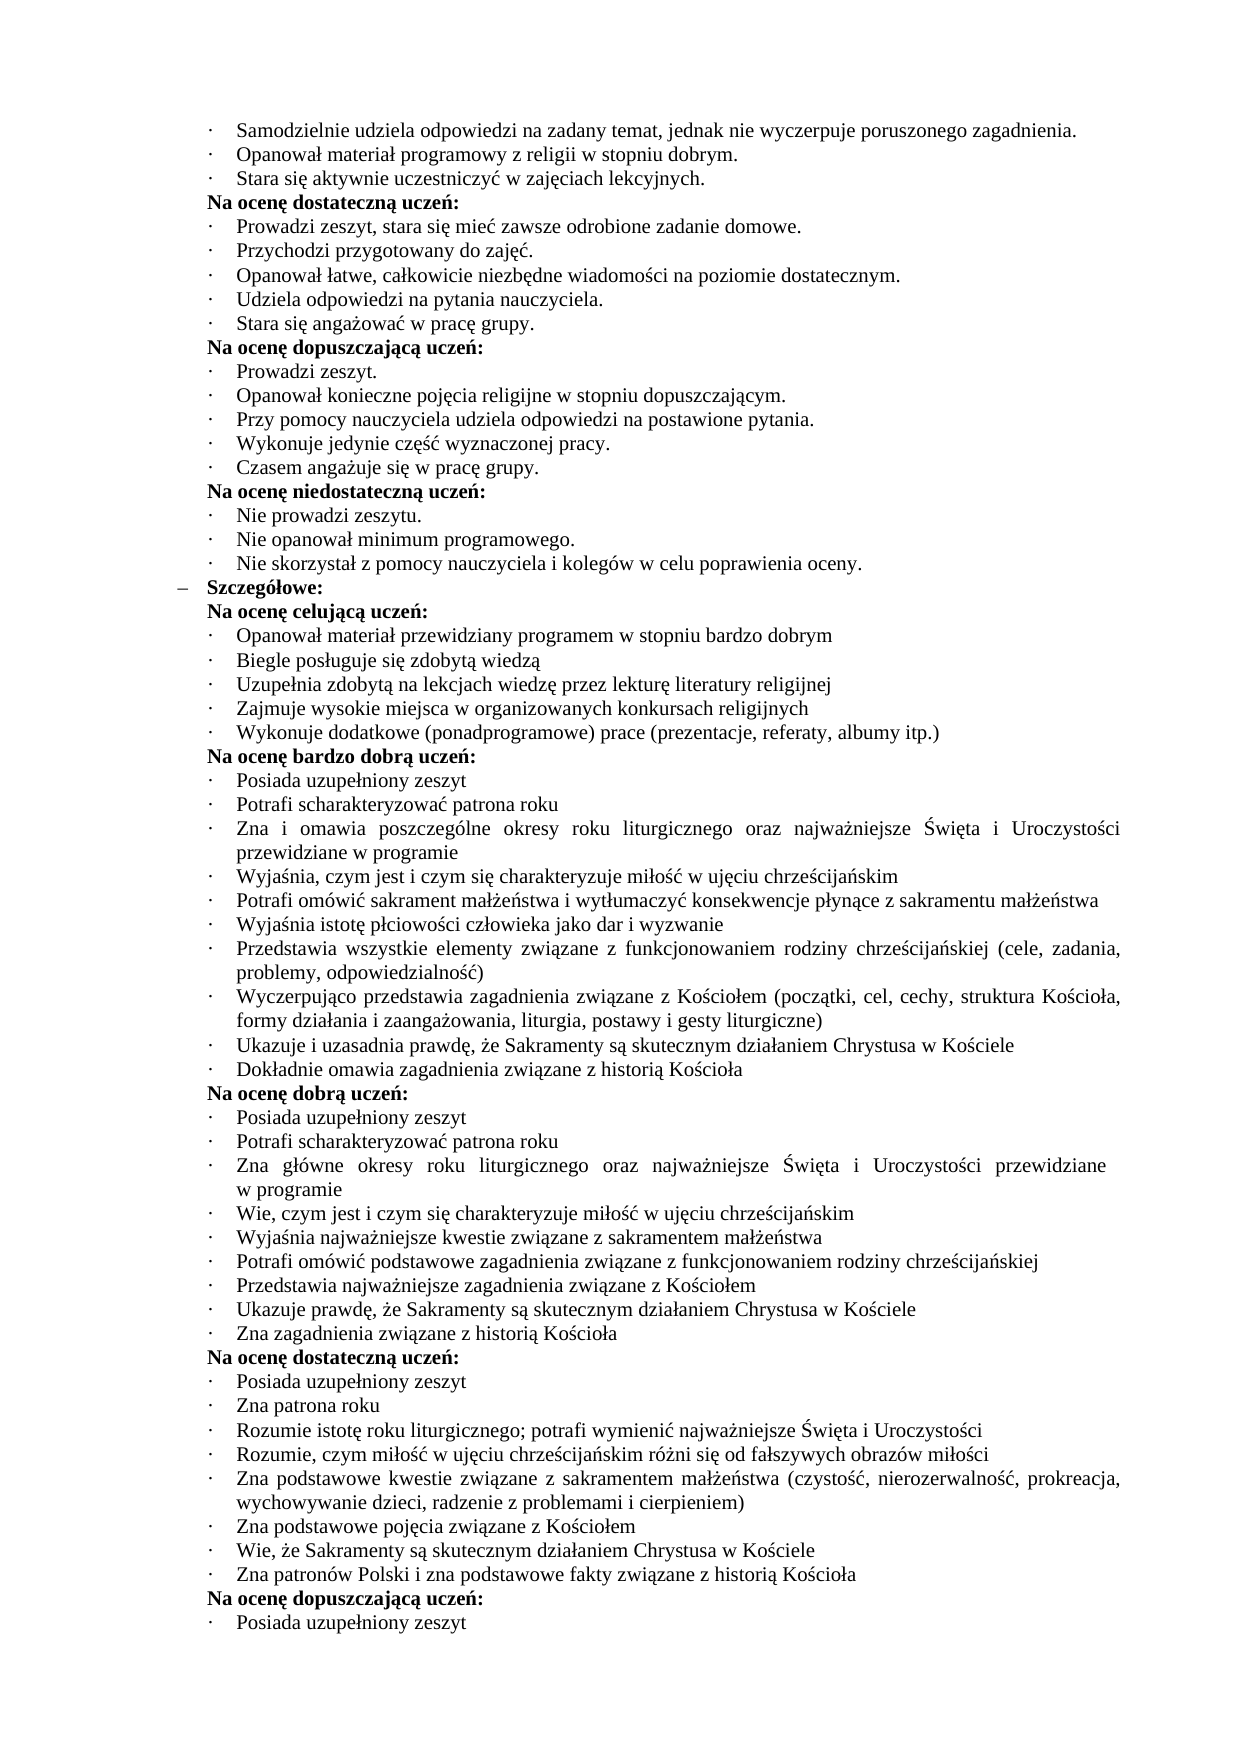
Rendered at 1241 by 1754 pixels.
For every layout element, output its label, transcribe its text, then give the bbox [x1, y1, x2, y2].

text · Wykonuje dodatkowe (ponadprogramowe) prace (prezentacje, referaty, albumy itp.) [207, 720, 1122, 744]
text · Posiada uzupełniony zeszyt [207, 1105, 1122, 1129]
text · Opanował konieczne pojęcia religijne w stopniu dopuszczającym. [207, 383, 1122, 407]
text · Wykonuje jedynie część wyznaczonej pracy. [207, 431, 1122, 455]
text · Przychodzi przygotowany do zajęć. [207, 238, 1122, 262]
text · Posiada uzupełniony zeszyt [207, 1610, 1122, 1634]
text · Przedstawia wszystkie elementy związane z funkcjonowaniem rodziny chrześcijańskiej (cele, zadania, problemy, odpowiedzialność) [207, 936, 1122, 984]
text · Przedstawia najważniejsze zagadnienia związane z Kościołem [207, 1273, 1122, 1297]
text · Rozumie istotę roku liturgicznego; potrafi wymienić najważniejsze Święta i Uroczystości [207, 1417, 1122, 1442]
text · Dokładnie omawia zagadnienia związane z historią Kościoła [207, 1057, 1122, 1081]
text · Zna podstawowe pojęcia związane z Kościołem [207, 1514, 1122, 1538]
text · Wyczerpująco przedstawia zagadnienia związane z Kościołem (początki, cel, cechy, struktura Kościoła, formy działania i zaangażowania, liturgia, postawy i gesty liturgiczne) [207, 984, 1122, 1032]
text · Potrafi scharakteryzować patrona roku [207, 792, 1122, 816]
text Na ocenę dostateczną uczeń: [207, 1345, 1122, 1369]
text · Uzupełnia zdobytą na lekcjach wiedzę przez lekturę literatury religijnej [207, 672, 1122, 696]
text · Ukazuje prawdę, że Sakramenty są skutecznym działaniem Chrystusa w Kościele [207, 1297, 1122, 1321]
text · Nie prowadzi zeszytu. [207, 503, 1122, 527]
text · Zna i omawia poszczególne okresy roku liturgicznego oraz najważniejsze Święta i Uroczystości przewidziane w programie [207, 816, 1122, 864]
text · Opanował łatwe, całkowicie niezbędne wiadomości na poziomie dostatecznym. [207, 262, 1122, 287]
text · Czasem angażuje się w pracę grupy. [207, 455, 1122, 479]
text · Zna patrona roku [207, 1393, 1122, 1417]
text · Samodzielnie udziela odpowiedzi na zadany temat, jednak nie wyczerpuje poruszonego zagadnienia. [207, 118, 1122, 142]
text Na ocenę dobrą uczeń: [207, 1081, 1122, 1105]
text · Wyjaśnia, czym jest i czym się charakteryzuje miłość w ujęciu chrześcijańskim [207, 864, 1122, 888]
text · Rozumie, czym miłość w ujęciu chrześcijańskim różni się od fałszywych obrazów miłości [207, 1442, 1122, 1466]
text Na ocenę dopuszczającą uczeń: [207, 335, 1122, 359]
text · Posiada uzupełniony zeszyt [207, 768, 1122, 792]
text · Potrafi omówić podstawowe zagadnienia związane z funkcjonowaniem rodziny chrześcijańskiej [207, 1249, 1122, 1273]
text Na ocenę niedostateczną uczeń: [207, 479, 1122, 503]
text · Udziela odpowiedzi na pytania nauczyciela. [207, 287, 1122, 311]
text Na ocenę bardzo dobrą uczeń: [207, 744, 1122, 768]
text · Zna podstawowe kwestie związane z sakramentem małżeństwa (czystość, nierozerwalność, prokreacja, wychowywanie dzieci, radzenie z problemami i cierpieniem) [207, 1466, 1122, 1514]
text · Biegle posługuje się zdobytą wiedzą [207, 647, 1122, 672]
text · Wyjaśnia najważniejsze kwestie związane z sakramentem małżeństwa [207, 1225, 1122, 1249]
text · Opanował materiał programowy z religii w stopniu dobrym. [207, 142, 1122, 166]
text · Przy pomocy nauczyciela udziela odpowiedzi na postawione pytania. [207, 407, 1122, 431]
text · Prowadzi zeszyt, stara się mieć zawsze odrobione zadanie domowe. [207, 214, 1122, 238]
text · Wie, czym jest i czym się charakteryzuje miłość w ujęciu chrześcijańskim [207, 1201, 1122, 1225]
text · Nie opanował minimum programowego. [207, 527, 1122, 551]
text · Zna zagadnienia związane z historią Kościoła [207, 1321, 1122, 1345]
text · Prowadzi zeszyt. [207, 359, 1122, 383]
text Na ocenę celującą uczeń: [207, 599, 1122, 623]
text · Stara się aktywnie uczestniczyć w zajęciach lekcyjnych. [207, 166, 1122, 190]
text · Stara się angażować w pracę grupy. [207, 311, 1122, 335]
text · Zajmuje wysokie miejsca w organizowanych konkursach religijnych [207, 696, 1122, 720]
text · Nie skorzystał z pomocy nauczyciela i kolegów w celu poprawienia oceny. [207, 551, 1122, 575]
text · Potrafi scharakteryzować patrona roku [207, 1129, 1122, 1153]
text · Zna patronów Polski i zna podstawowe fakty związane z historią Kościoła [207, 1562, 1122, 1586]
text · Wie, że Sakramenty są skutecznym działaniem Chrystusa w Kościele [207, 1538, 1122, 1562]
text · Potrafi omówić sakrament małżeństwa i wytłumaczyć konsekwencje płynące z sakramentu małżeństwa [207, 888, 1122, 912]
text – Szczegółowe: [177, 575, 1122, 599]
text Na ocenę dostateczną uczeń: [207, 190, 1122, 214]
text · Ukazuje i uzasadnia prawdę, że Sakramenty są skutecznym działaniem Chrystusa w Kościele [207, 1032, 1122, 1057]
text · Zna główne okresy roku liturgicznego oraz najważniejsze Święta i Uroczystości przewidziane w programie [207, 1153, 1122, 1201]
text · Posiada uzupełniony zeszyt [207, 1369, 1122, 1393]
text · Opanował materiał przewidziany programem w stopniu bardzo dobrym [207, 623, 1122, 647]
text · Wyjaśnia istotę płciowości człowieka jako dar i wyzwanie [207, 912, 1122, 936]
text Na ocenę dopuszczającą uczeń: [207, 1586, 1122, 1610]
